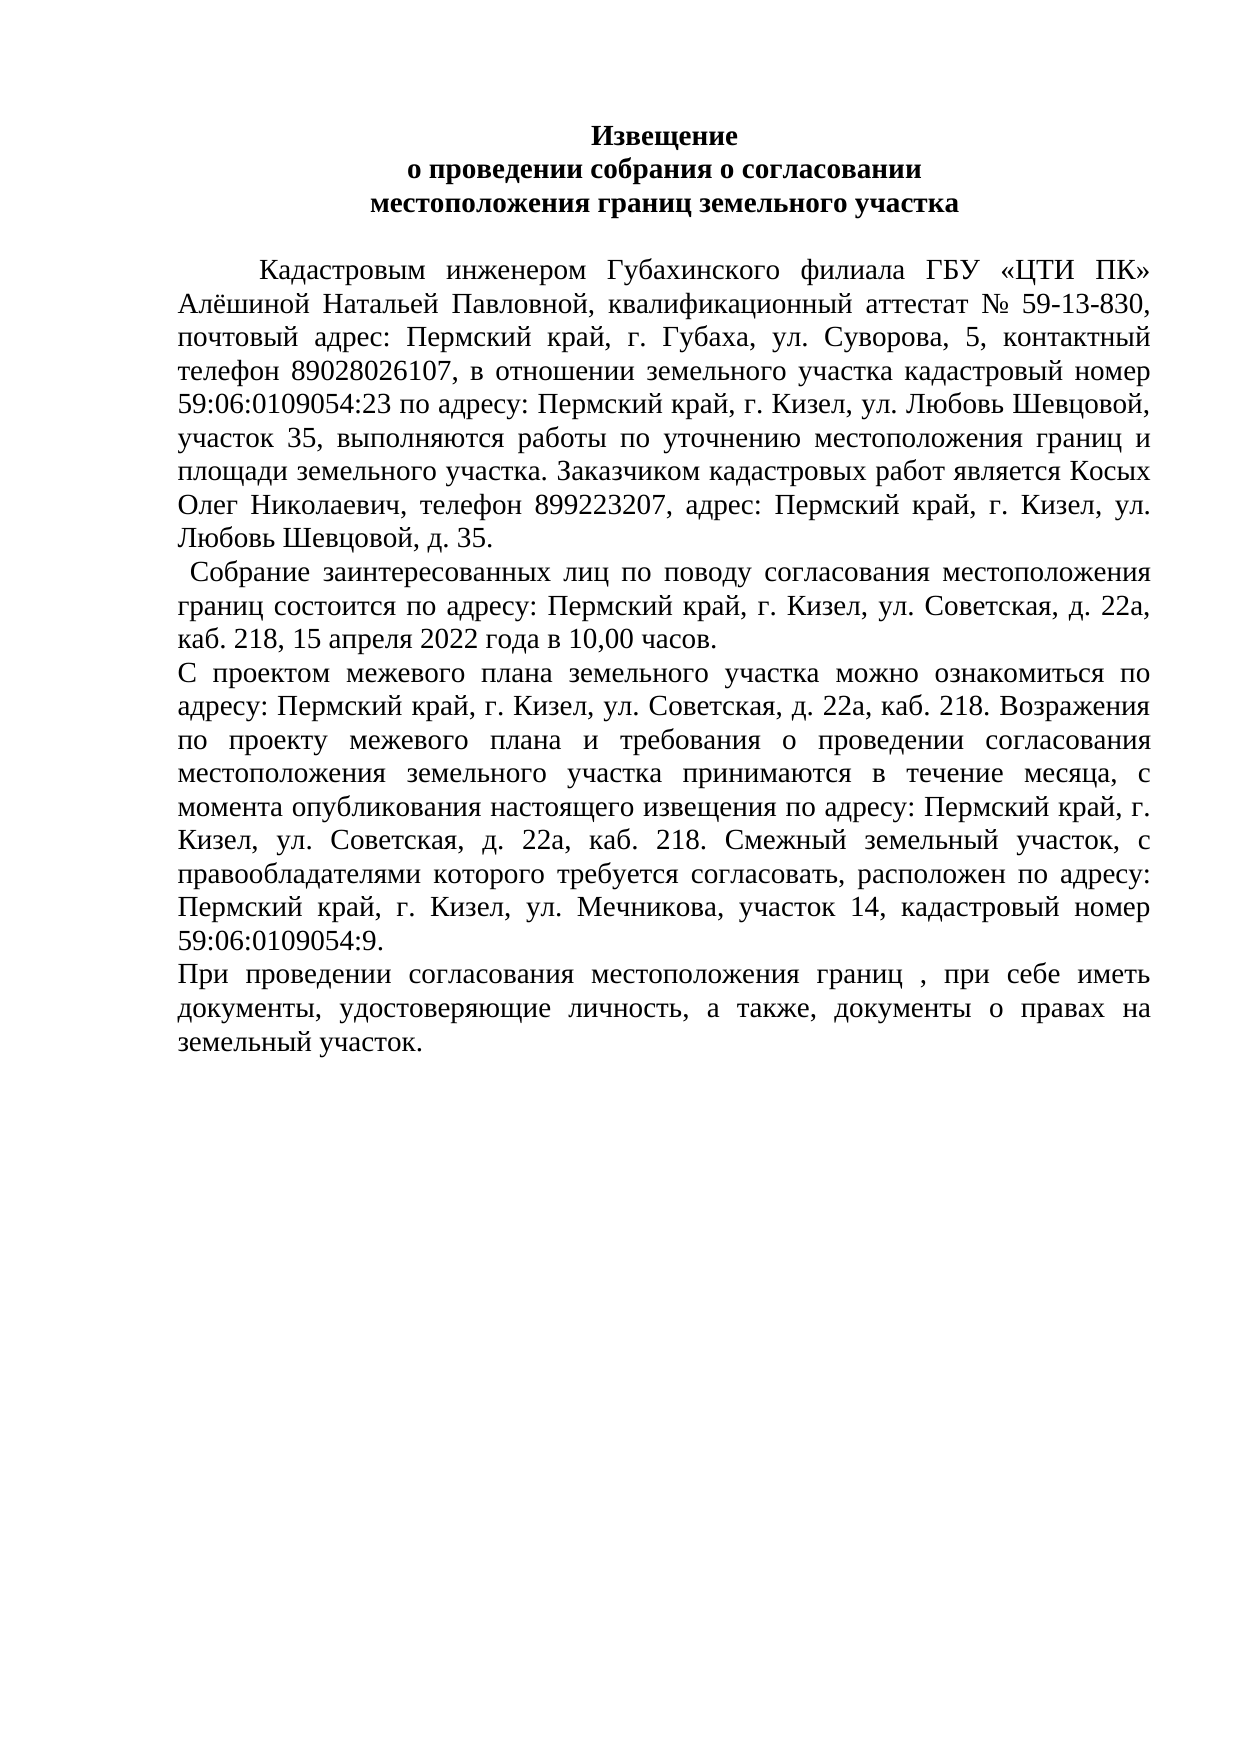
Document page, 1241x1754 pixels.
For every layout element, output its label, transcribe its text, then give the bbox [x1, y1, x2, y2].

text При проведении согласования местоположения границ , при себе иметь документы, удостоверяющие личность, а также, документы о правах на земельный участок. [177, 957, 1152, 1057]
text Собрание заинтересованных лиц по поводу согласования местоположения границ состоится по адресу: Пермский край, г. Кизел, ул. Советская, д. 22а, каб. 218, 15 апреля 2022 года в 10,00 часов. [177, 554, 1152, 655]
text Извещение [177, 118, 1152, 152]
text местоположения границ земельного участка [177, 185, 1152, 219]
text о проведении собрания о согласовании [177, 152, 1152, 185]
text Кадастровым инженером Губахинского филиала ГБУ «ЦТИ ПК» Алёшиной Натальей Павловной, квалификационный аттестат № 59-13-830, почтовый адрес: Пермский край, г. Губаха, ул. Суворова, 5, контактный телефон 89028026107, в отношении земельного участка кадастровый номер 59:06:0109054:23 по адресу: Пермский край, г. Кизел, ул. Любовь Шевцовой, участок 35, выполняются работы по уточнению местоположения границ и площади земельного участка. Заказчиком кадастровых работ является Косых Олег Николаевич, телефон 899223207, адрес: Пермский край, г. Кизел, ул. Любовь Шевцовой, д. 35. [177, 252, 1152, 554]
text С проектом межевого плана земельного участка можно ознакомиться по адресу: Пермский край, г. Кизел, ул. Советская, д. 22а, каб. 218. Возражения по проекту межевого плана и требования о проведении согласования местоположения земельного участка принимаются в течение месяца, с момента опубликования настоящего извещения по адресу: Пермский край, г. Кизел, ул. Советская, д. 22а, каб. 218. Смежный земельный участок, с правообладателями которого требуется согласовать, расположен по адресу: Пермский край, г. Кизел, ул. Мечникова, участок 14, кадастровый номер 59:06:0109054:9. [177, 655, 1152, 957]
